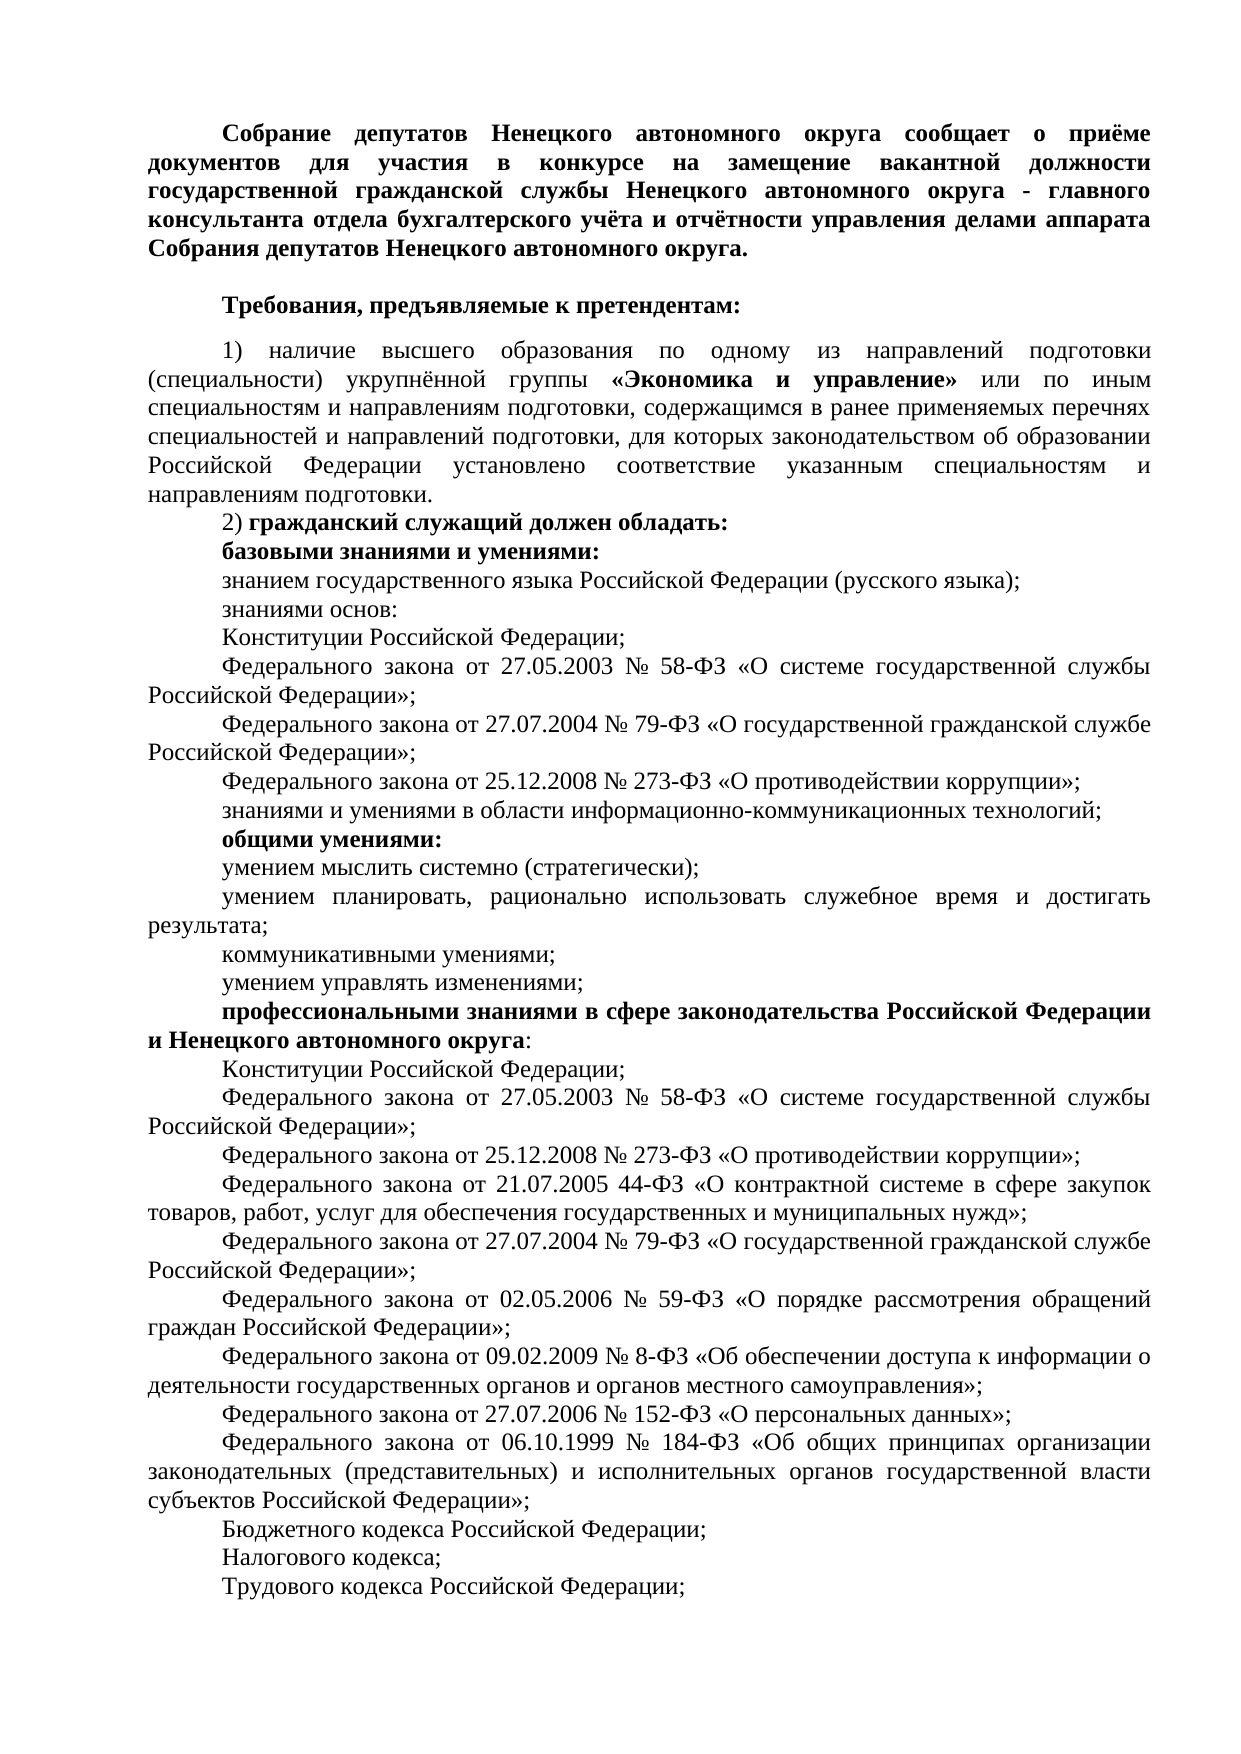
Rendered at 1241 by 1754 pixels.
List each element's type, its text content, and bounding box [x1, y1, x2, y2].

text знаниями основ: [148, 594, 1152, 622]
text умением управлять изменениями; [148, 967, 1152, 996]
text Федерального закона от 02.05.2006 № 59-ФЗ «О порядке рассмотрения обращений граждан Российской Федерации»; [148, 1284, 1152, 1341]
text профессиональными знаниями в сфере законодательства Российской Федерации и Ненецкого автономного округа: [148, 996, 1152, 1054]
text Конституции Российской Федерации; [148, 622, 1152, 651]
text Требования, предъявляемые к претендентам: [148, 291, 1152, 319]
text Федерального закона от 27.05.2003 № 58-ФЗ «О системе государственной службы Российской Федерации»; [148, 1082, 1152, 1140]
text базовыми знаниями и умениями: [148, 536, 1152, 565]
text коммуникативными умениями; [148, 939, 1152, 967]
text Федерального закона от 27.07.2006 № 152-ФЗ «О персональных данных»; [148, 1399, 1152, 1427]
text Конституции Российской Федерации; [148, 1054, 1152, 1082]
text знаниями и умениями в области информационно-коммуникационных технологий; [148, 795, 1152, 824]
text общими умениями: [148, 824, 1152, 852]
text Федерального закона от 27.07.2004 № 79-ФЗ «О государственной гражданской службе Российской Федерации»; [148, 709, 1152, 766]
text Собрание депутатов Ненецкого автономного округа сообщает о приёме документов для участия в конкурсе на замещение вакантной должности государственной гражданской службы Ненецкого автономного округа - главного консультанта отдела бухгалтерского учёта и отчётности управления делами аппарата Собрания депутатов Ненецкого автономного округа. [148, 118, 1152, 262]
text умением мыслить системно (стратегически); [148, 852, 1152, 881]
text Федерального закона от 25.12.2008 № 273-ФЗ «О противодействии коррупции»; [148, 1140, 1152, 1169]
text Налогового кодекса; [148, 1542, 1152, 1571]
text Федерального закона от 06.10.1999 № 184-ФЗ «Об общих принципах организации законодательных (представительных) и исполнительных органов государственной власти субъектов Российской Федерации»; [148, 1427, 1152, 1514]
text Федерального закона от 27.07.2004 № 79-ФЗ «О государственной гражданской службе Российской Федерации»; [148, 1226, 1152, 1284]
text знанием государственного языка Российской Федерации (русского языка); [148, 565, 1152, 594]
text Федерального закона от 25.12.2008 № 273-ФЗ «О противодействии коррупции»; [148, 766, 1152, 795]
text умением планировать, рационально использовать служебное время и достигать результата; [148, 881, 1152, 939]
text 1) наличие высшего образования по одному из направлений подготовки (специальности) укрупнённой группы «Экономика и управление» или по иным специальностям и направлениям подготовки, содержащимся в ранее применяемых перечнях специальностей и направлений подготовки, для которых законодательством об образовании Российской Федерации установлено соответствие указанным специальностям и направлениям подготовки. [148, 335, 1152, 507]
text Федерального закона от 27.05.2003 № 58-ФЗ «О системе государственной службы Российской Федерации»; [148, 651, 1152, 709]
text Трудового кодекса Российской Федерации; [148, 1571, 1152, 1600]
text Бюджетного кодекса Российской Федерации; [148, 1514, 1152, 1542]
text 2) гражданский служащий должен обладать: [148, 507, 1152, 536]
text Федерального закона от 09.02.2009 № 8-ФЗ «Об обеспечении доступа к информации о деятельности государственных органов и органов местного самоуправления»; [148, 1341, 1152, 1399]
text Федерального закона от 21.07.2005 44-ФЗ «О контрактной системе в сфере закупок товаров, работ, услуг для обеспечения государственных и муниципальных нужд»; [148, 1169, 1152, 1226]
